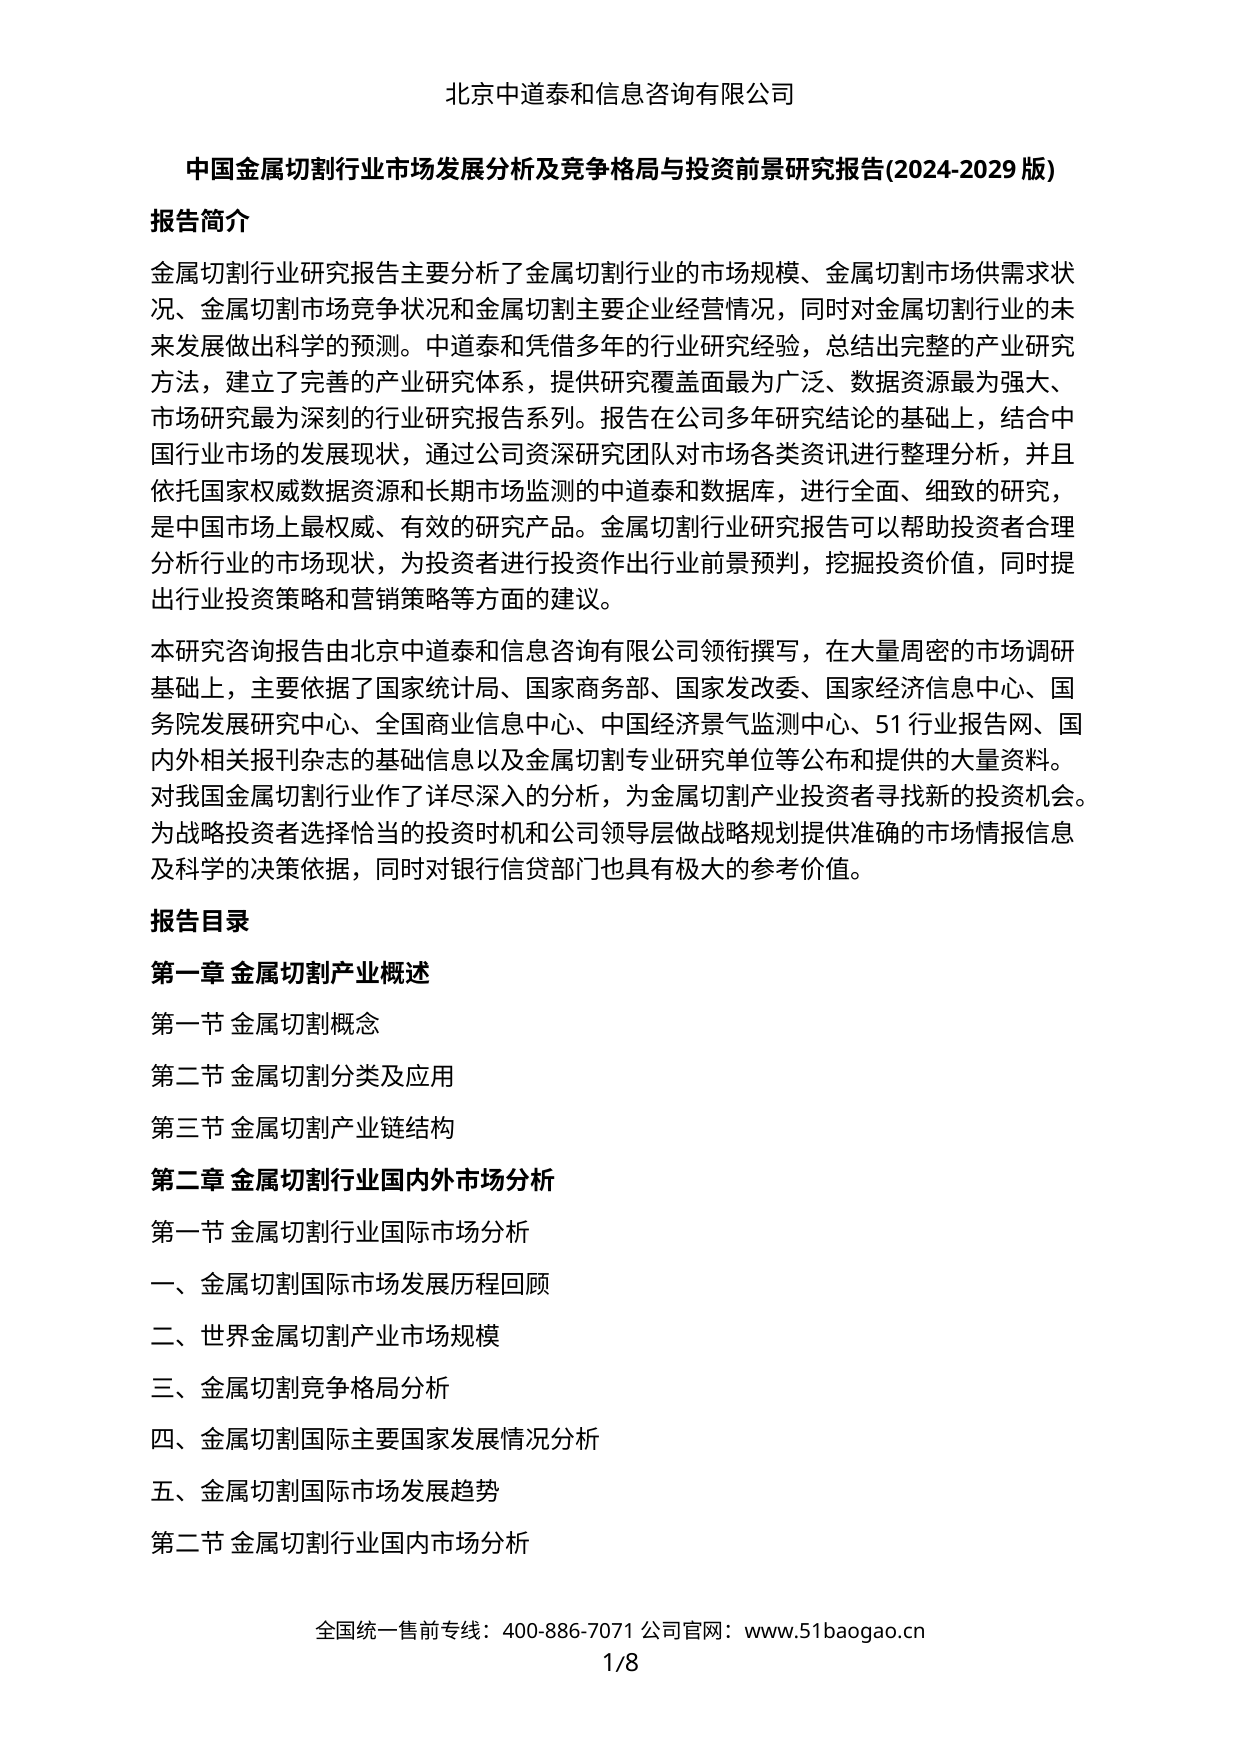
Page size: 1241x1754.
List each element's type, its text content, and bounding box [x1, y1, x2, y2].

text 第一节 金属切割概念 [150, 1005, 1090, 1041]
text 第一章 金属切割产业概述 [150, 953, 1090, 989]
text 中国金属切割行业市场发展分析及竞争格局与投资前景研究报告(2024-2029版) [150, 150, 1090, 186]
text 报告简介 [150, 202, 1090, 238]
text 五、金属切割国际市场发展趋势 [150, 1472, 1090, 1508]
text 三、金属切割竞争格局分析 [150, 1368, 1090, 1404]
text 二、世界金属切割产业市场规模 [150, 1316, 1090, 1352]
text 第二章 金属切割行业国内外市场分析 [150, 1161, 1090, 1197]
text 第二节 金属切割行业国内市场分析 [150, 1524, 1090, 1560]
text 本研究咨询报告由北京中道泰和信息咨询有限公司领衔撰写，在大量周密的市场调研基础上，主要依据了国家统计局、国家商务部、国家发改委、国家经济信息中心、国务院发展研究中心、全国商业信息中心、中国经济景气监测中心、51行业报告网、国内外相关报刊杂志的基础信息以及金属切割专业研究单位等公布和提供的大量资料。对我国金属切割行业作了详尽深入的分析，为金属切割产业投资者寻找新的投资机会。为战略投资者选择恰当的投资时机和公司领导层做战略规划提供准确的市场情报信息及科学的决策依据，同时对银行信贷部门也具有极大的参考价值。 [150, 632, 1090, 886]
text 四、金属切割国际主要国家发展情况分析 [150, 1420, 1090, 1456]
text 第一节 金属切割行业国际市场分析 [150, 1212, 1090, 1249]
text 第三节 金属切割产业链结构 [150, 1109, 1090, 1145]
text 报告目录 [150, 901, 1090, 937]
text 一、金属切割国际市场发展历程回顾 [150, 1264, 1090, 1301]
text 第二节 金属切割分类及应用 [150, 1057, 1090, 1093]
text 金属切割行业研究报告主要分析了金属切割行业的市场规模、金属切割市场供需求状况、金属切割市场竞争状况和金属切割主要企业经营情况，同时对金属切割行业的未来发展做出科学的预测。中道泰和凭借多年的行业研究经验，总结出完整的产业研究方法，建立了完善的产业研究体系，提供研究覆盖面最为广泛、数据资源最为强大、市场研究最为深刻的行业研究报告系列。报告在公司多年研究结论的基础上，结合中国行业市场的发展现状，通过公司资深研究团队对市场各类资讯进行整理分析，并且依托国家权威数据资源和长期市场监测的中道泰和数据库，进行全面、细致的研究，是中国市场上最权威、有效的研究产品。金属切割行业研究报告可以帮助投资者合理分析行业的市场现状，为投资者进行投资作出行业前景预判，挖掘投资价值，同时提出行业投资策略和营销策略等方面的建议。 [150, 254, 1090, 616]
